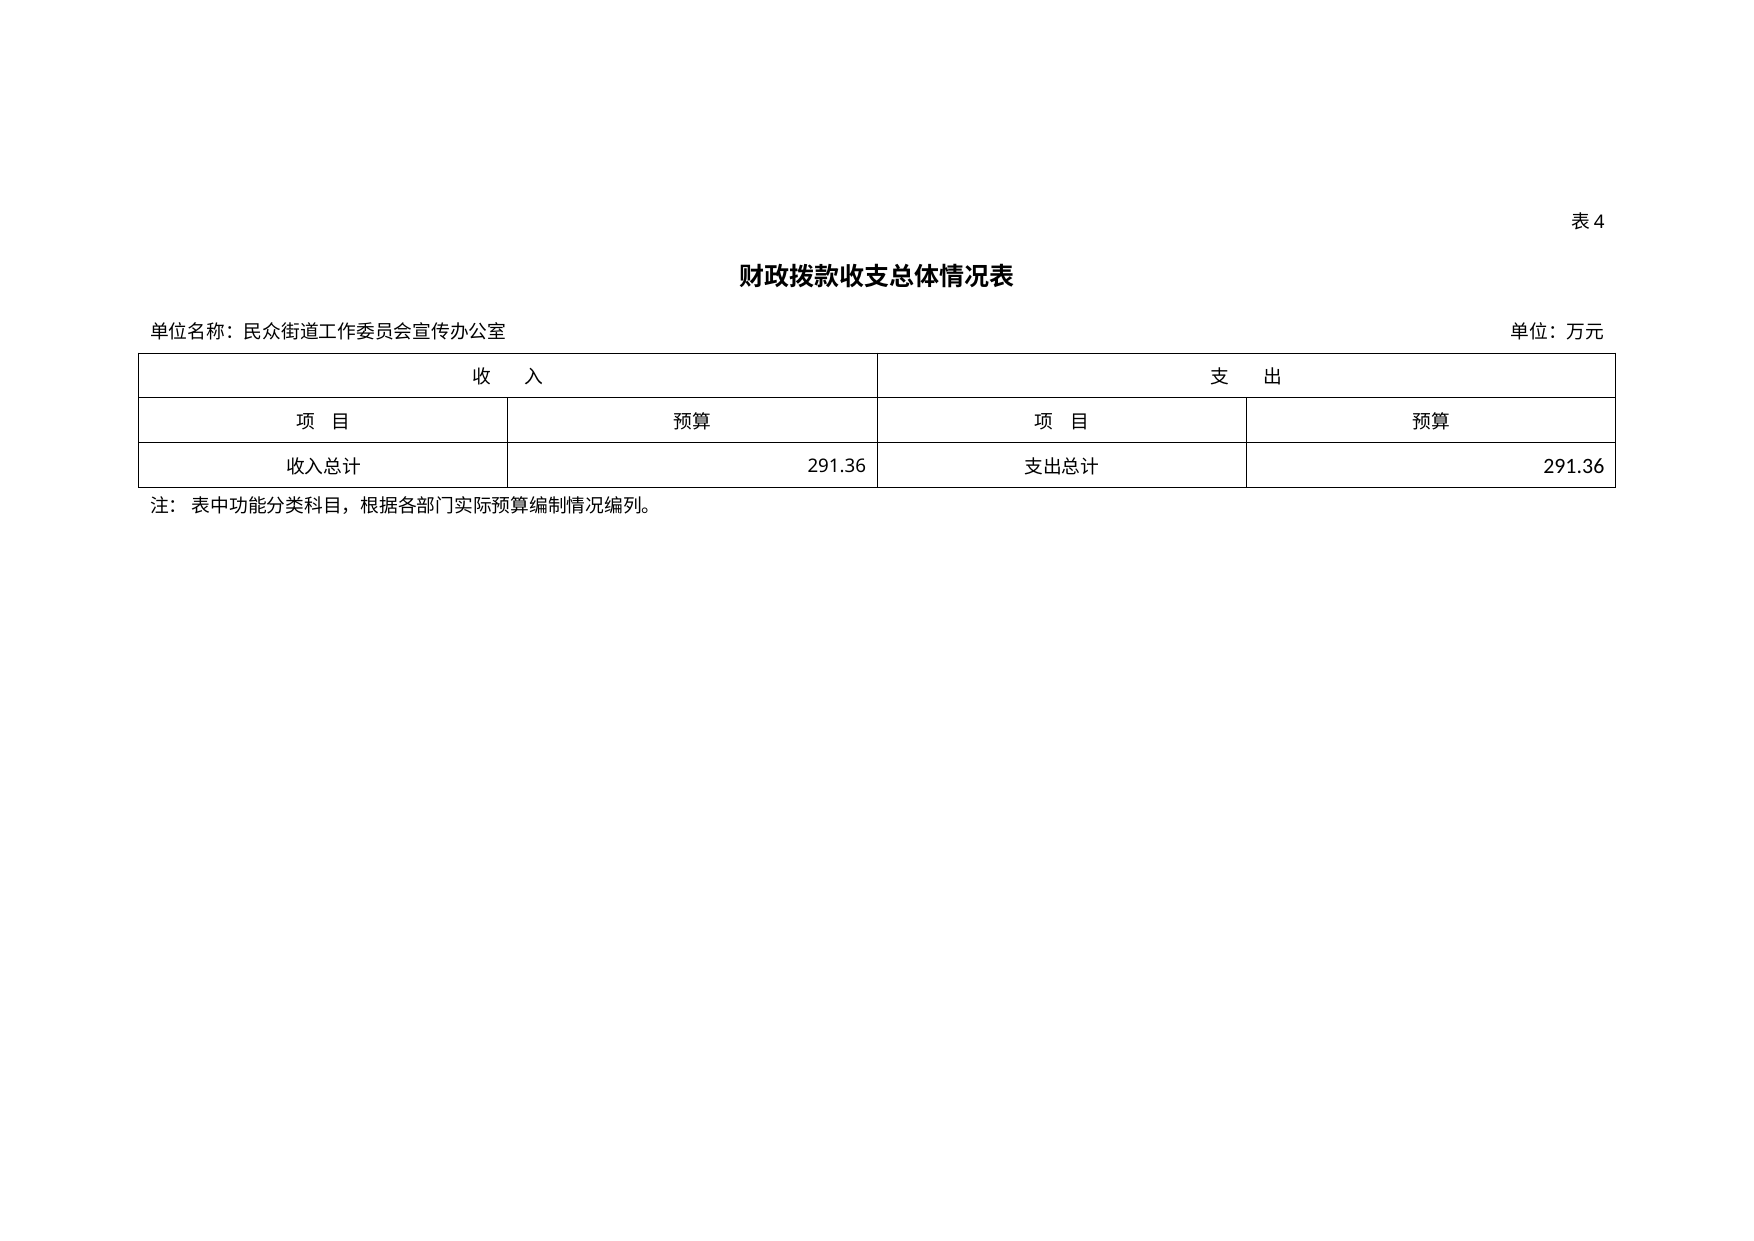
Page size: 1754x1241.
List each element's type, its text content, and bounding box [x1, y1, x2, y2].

table_cell 项 目 [139, 398, 507, 442]
table_cell 291.36 [1247, 443, 1615, 487]
table_header 表4 [139, 198, 1615, 242]
text 注： 表中功能分类科目，根据各部门实际预算编制情况编列。 [150, 488, 1604, 521]
table_cell 支 出 [878, 354, 1615, 397]
table_cell 预算 [508, 398, 877, 442]
table_cell 项 目 [878, 398, 1246, 442]
table_cell 收入总计 [139, 443, 507, 487]
table_cell 收 入 [139, 354, 877, 397]
table_cell 单位名称：民众街道工作委员会宣传办公室 [139, 308, 1246, 352]
table_cell 财政拨款收支总体情况表 [139, 243, 1615, 307]
table_cell 支出总计 [878, 443, 1246, 487]
table_cell 单位：万元 [1246, 308, 1615, 352]
table_cell 预算 [1247, 398, 1615, 442]
table_cell 291.36 [508, 443, 877, 487]
